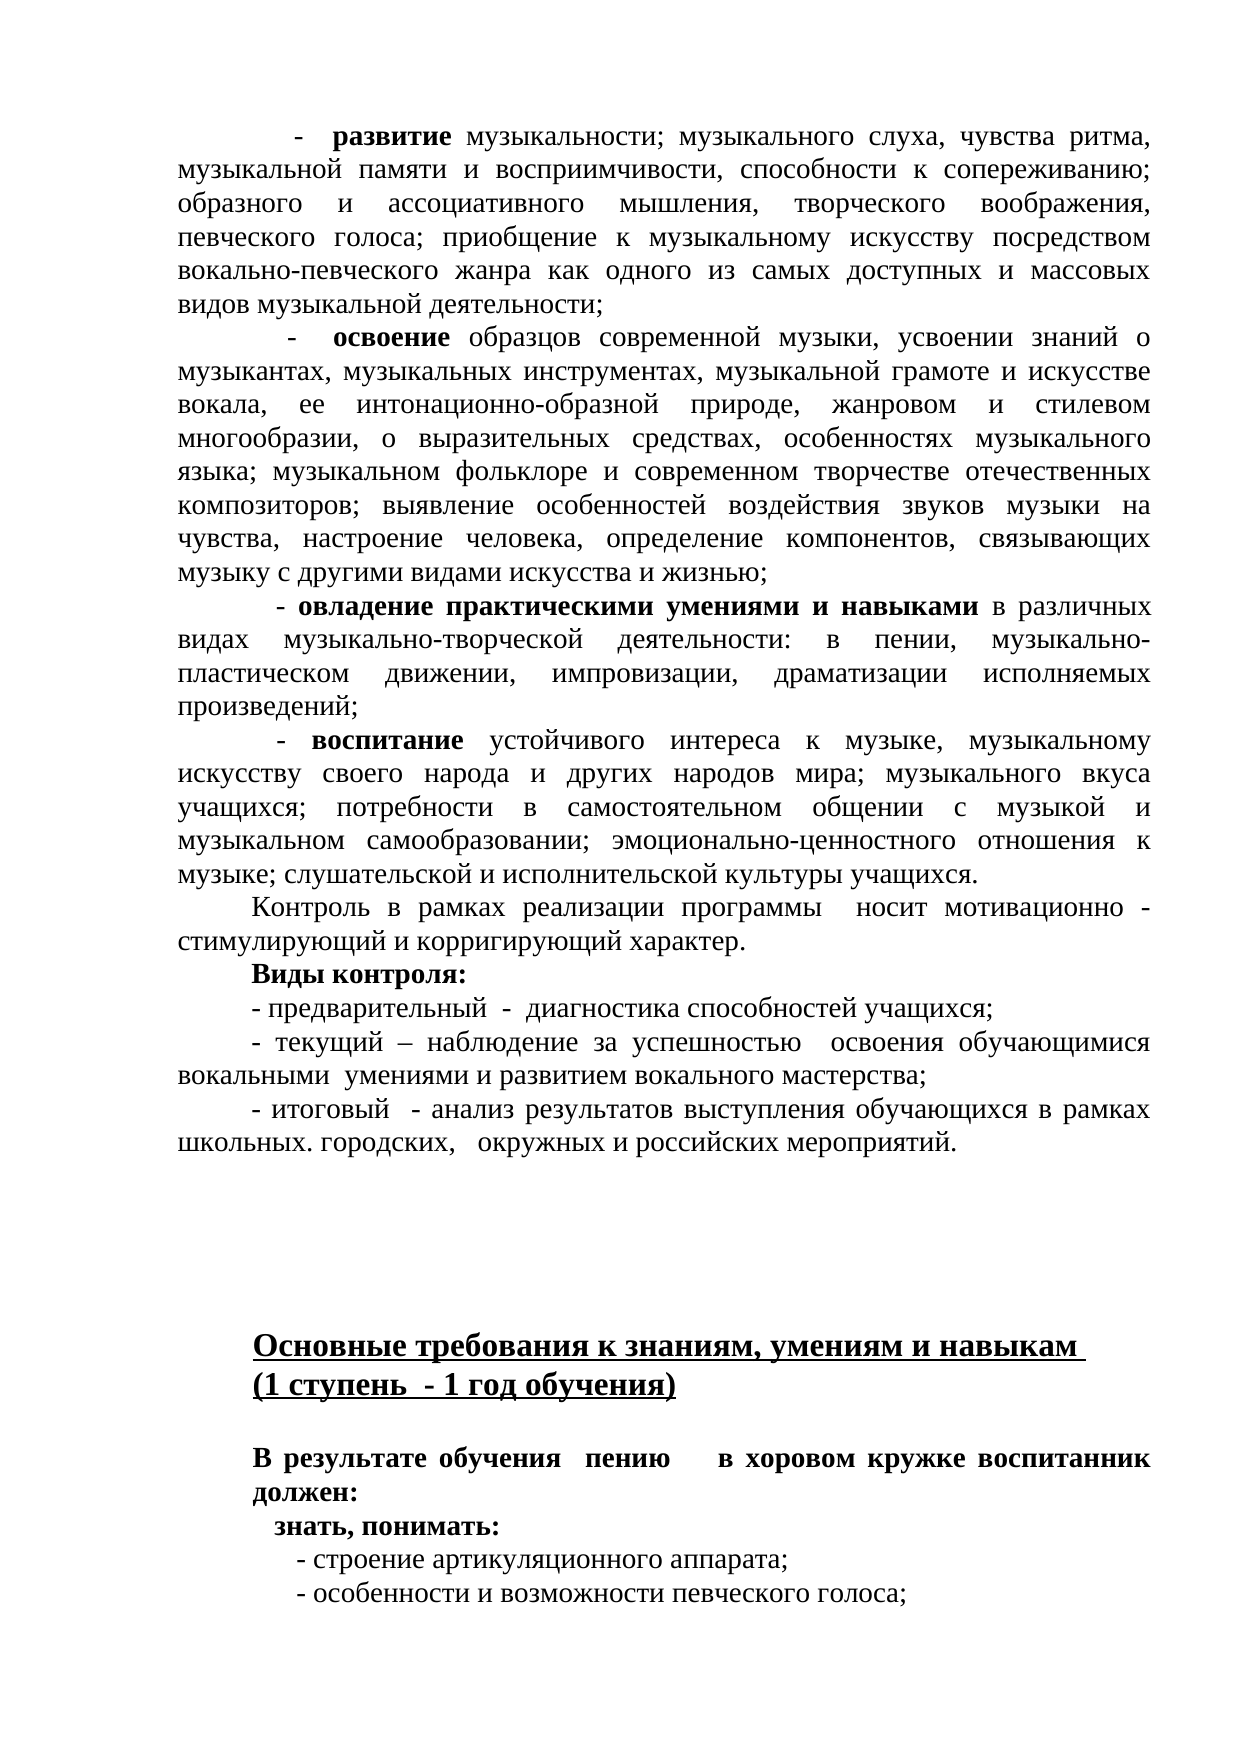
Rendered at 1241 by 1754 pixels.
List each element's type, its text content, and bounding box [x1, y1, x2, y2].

text - овладение практическими умениями и навыками в различных видах музыкально-творческой деятельности: в пении, музыкально-пластическом движении, импровизации, драматизации исполняемых произведений; [177, 588, 1152, 722]
text В результате обучения пению в хоровом кружке воспитанник должен: [252, 1441, 1152, 1508]
text - строение артикуляционного аппарата; [252, 1541, 1152, 1575]
text - особенности и возможности певческого голоса; [252, 1575, 1152, 1608]
text Контроль в рамках реализации программы носит мотивационно - стимулирующий и корригирующий характер. [177, 889, 1152, 957]
text - текущий – наблюдение за успешностью освоения обучающимися вокальными умениями и развитием вокального мастерства; [177, 1024, 1152, 1091]
text - воспитание устойчивого интереса к музыке, музыкальному искусству своего народа и других народов мира; музыкального вкуса учащихся; потребности в самостоятельном общении с музыкой и музыкальном самообразовании; эмоционально-ценностного отношения к музыке; слушательской и исполнительской культуры учащихся. [177, 722, 1152, 889]
text (1 ступень - 1 год обучения) [252, 1364, 1152, 1402]
text - предварительный - диагностика способностей учащихся; [177, 990, 1152, 1024]
text - освоение образцов современной музыки, усвоении знаний о музыкантах, музыкальных инструментах, музыкальной грамоте и искусстве вокала, ее интонационно-образной природе, жанровом и стилевом многообразии, о выразительных средствах, особенностях музыкального языка; музыкальном фольклоре и современном творчестве отечественных композиторов; выявление особенностей воздействия звуков музыки на чувства, настроение человека, определение компонентов, связывающих музыку с другими видами искусства и жизнью; [177, 319, 1152, 588]
text Основные требования к знаниям, умениям и навыкам [252, 1326, 1152, 1364]
text - итоговый - анализ результатов выступления обучающихся в рамках школьных. городских, окружных и российских мероприятий. [177, 1091, 1152, 1158]
text - развитие музыкальности; музыкального слуха, чувства ритма, музыкальной памяти и восприимчивости, способности к сопереживанию; образного и ассоциативного мышления, творческого воображения, певческого голоса; приобщение к музыкальному искусству посредством вокально-певческого жанра как одного из самых доступных и массовых видов музыкальной деятельности; [177, 118, 1152, 319]
text Виды контроля: [177, 957, 1152, 990]
text знать, понимать: [252, 1508, 1152, 1541]
